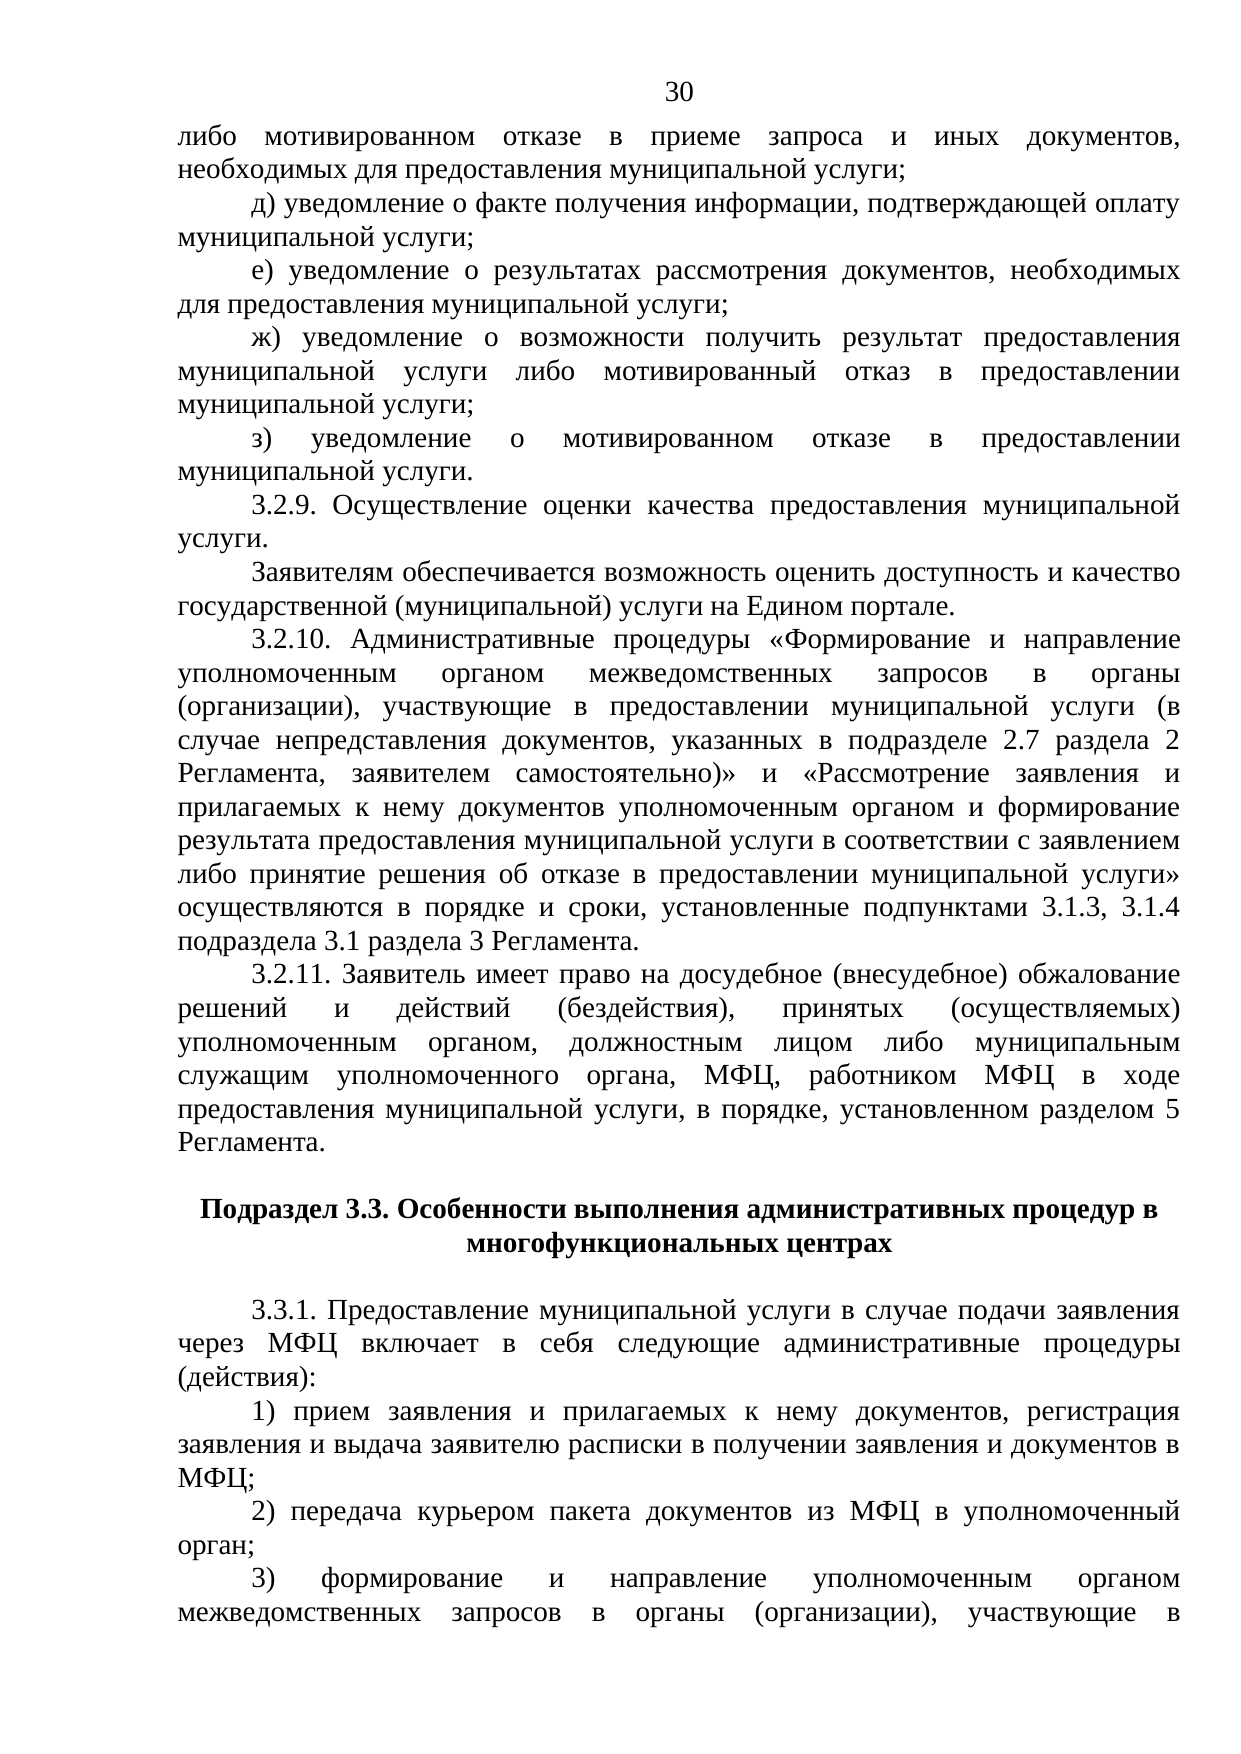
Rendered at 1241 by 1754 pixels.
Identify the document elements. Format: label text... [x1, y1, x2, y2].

text Подраздел 3.3. Особенности выполнения административных процедур в многофункциональных центрах [177, 1191, 1181, 1258]
text д) уведомление о факте получения информации, подтверждающей оплату муниципальной услуги; [177, 185, 1181, 252]
text е) уведомление о результатах рассмотрения документов, необходимых для предоставления муниципальной услуги; [177, 252, 1181, 319]
text 3.3.1. Предоставление муниципальной услуги в случае подачи заявления через МФЦ включает в себя следующие административные процедуры (действия): [177, 1292, 1181, 1393]
text Заявителям обеспечивается возможность оценить доступность и качество государственной (муниципальной) услуги на Едином портале. [177, 554, 1181, 621]
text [177, 118, 1181, 185]
text з) уведомление о мотивированном отказе в предоставлении муниципальной услуги. [177, 420, 1181, 487]
text 3.2.11. Заявитель имеет право на досудебное (внесудебное) обжалование решений и действий (бездействия), принятых (осуществляемых) уполномоченным органом, должностным лицом либо муниципальным служащим уполномоченного органа, МФЦ, работником МФЦ в ходе предоставления муниципальной услуги, в порядке, установленном разделом 5 Регламента. [177, 957, 1181, 1158]
text 3.2.10. Административные процедуры «Формирование и направление уполномоченным органом межведомственных запросов в органы (организации), участвующие в предоставлении муниципальной услуги (в случае непредставления документов, указанных в подразделе 2.7 раздела 2 Регламента, заявителем самостоятельно)» и «Рассмотрение заявления и прилагаемых к нему документов уполномоченным органом и формирование результата предоставления муниципальной услуги в соответствии с заявлением либо принятие решения об отказе в предоставлении муниципальной услуги» осуществляются в порядке и сроки, установленные подпунктами 3.1.3, 3.1.4 подраздела 3.1 раздела 3 Регламента. [177, 621, 1181, 957]
text 1) прием заявления и прилагаемых к нему документов, регистрация заявления и выдача заявителю расписки в получении заявления и документов в МФЦ; [177, 1393, 1181, 1493]
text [177, 1560, 1181, 1627]
text 2) передача курьером пакета документов из МФЦ в уполномоченный орган; [177, 1493, 1181, 1560]
text 3.2.9. Осуществление оценки качества предоставления муниципальной услуги. [177, 487, 1181, 554]
text ж) уведомление о возможности получить результат предоставления муниципальной услуги либо мотивированный отказ в предоставлении муниципальной услуги; [177, 319, 1181, 420]
